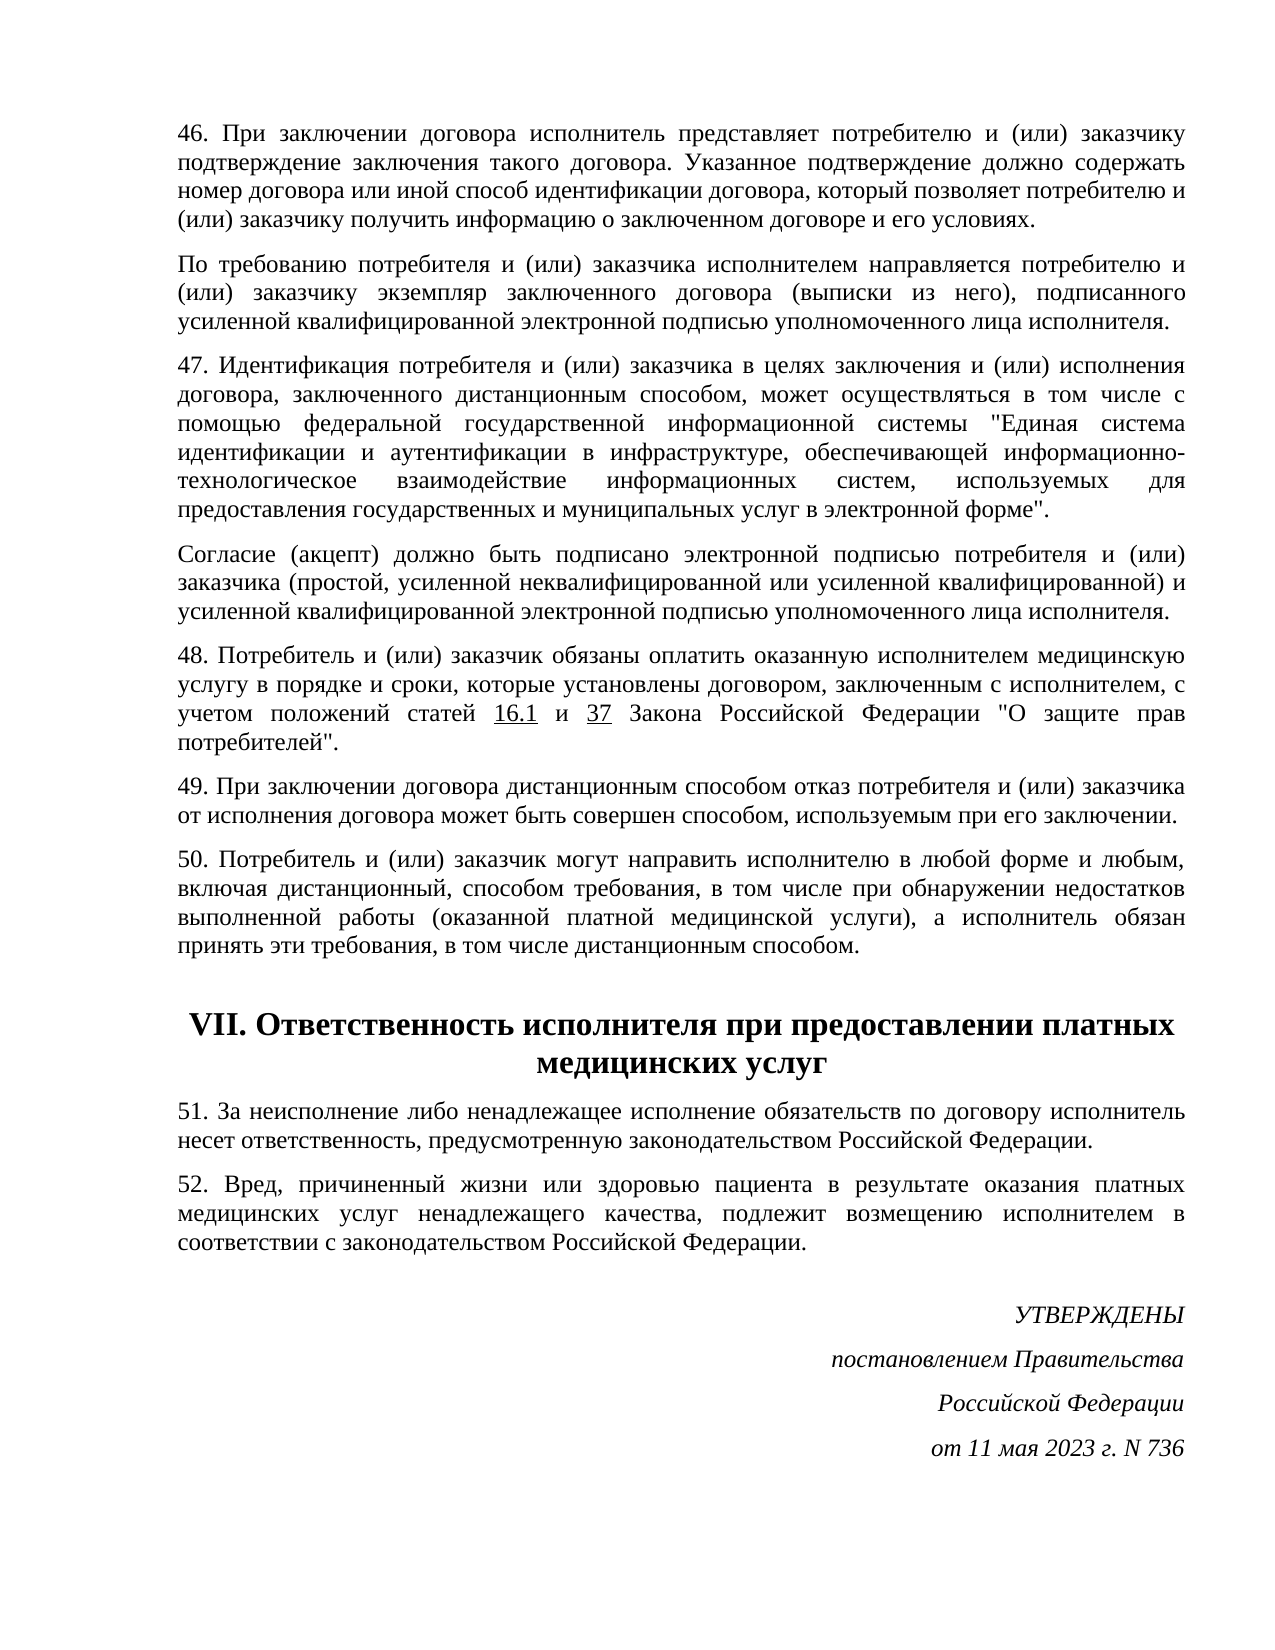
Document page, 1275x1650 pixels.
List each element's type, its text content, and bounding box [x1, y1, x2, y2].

text от 11 мая 2023 г. N 736 [177, 1433, 1186, 1462]
text Согласие (акцепт) должно быть подписано электронной подписью потребителя и (или) заказчика (простой, усиленной неквалифицированной или усиленной квалифицированной) и усиленной квалифицированной электронной подписью уполномоченного лица исполнителя. [177, 539, 1186, 625]
text постановлением Правительства [177, 1344, 1186, 1373]
text 48. Потребитель и (или) заказчик обязаны оплатить оказанную исполнителем медицинскую услугу в порядке и сроки, которые установлены договором, заключенным с исполнителем, с учетом положений статей 16.1 и 37 Закона Российской Федерации "О защите прав потребителей". [177, 641, 1186, 756]
text 47. Идентификация потребителя и (или) заказчика в целях заключения и (или) исполнения договора, заключенного дистанционным способом, может осуществляться в том числе с помощью федеральной государственной информационной системы "Единая система идентификации и аутентификации в инфраструктуре, обеспечивающей информационно-технологическое взаимодействие информационных систем, используемых для предоставления государственных и муниципальных услуг в электронной форме". [177, 351, 1186, 523]
text 51. За неисполнение либо ненадлежащее исполнение обязательств по договору исполнитель несет ответственность, предусмотренную законодательством Российской Федерации. [177, 1096, 1186, 1153]
text 52. Вред, причиненный жизни или здоровью пациента в результате оказания платных медицинских услуг ненадлежащего качества, подлежит возмещению исполнителем в соответствии с законодательством Российской Федерации. [177, 1169, 1186, 1255]
text 46. При заключении договора исполнитель представляет потребителю и (или) заказчику подтверждение заключения такого договора. Указанное подтверждение должно содержать номер договора или иной способ идентификации договора, который позволяет потребителю и (или) заказчику получить информацию о заключенном договоре и его условиях. [177, 118, 1186, 233]
text 50. Потребитель и (или) заказчик могут направить исполнителю в любой форме и любым, включая дистанционный, способом требования, в том числе при обнаружении недостатков выполненной работы (оказанной платной медицинской услуги), а исполнитель обязан принять эти требования, в том числе дистанционным способом. [177, 844, 1186, 959]
text По требованию потребителя и (или) заказчика исполнителем направляется потребителю и (или) заказчику экземпляр заключенного договора (выписки из него), подписанного усиленной квалифицированной электронной подписью уполномоченного лица исполнителя. [177, 249, 1186, 335]
text VII. Ответственность исполнителя при предоставлении платных медицинских услуг [177, 1004, 1186, 1080]
text Российской Федерации [177, 1388, 1186, 1417]
text УТВЕРЖДЕНЫ [177, 1300, 1186, 1328]
text 49. При заключении договора дистанционным способом отказ потребителя и (или) заказчика от исполнения договора может быть совершен способом, используемым при его заключении. [177, 771, 1186, 829]
